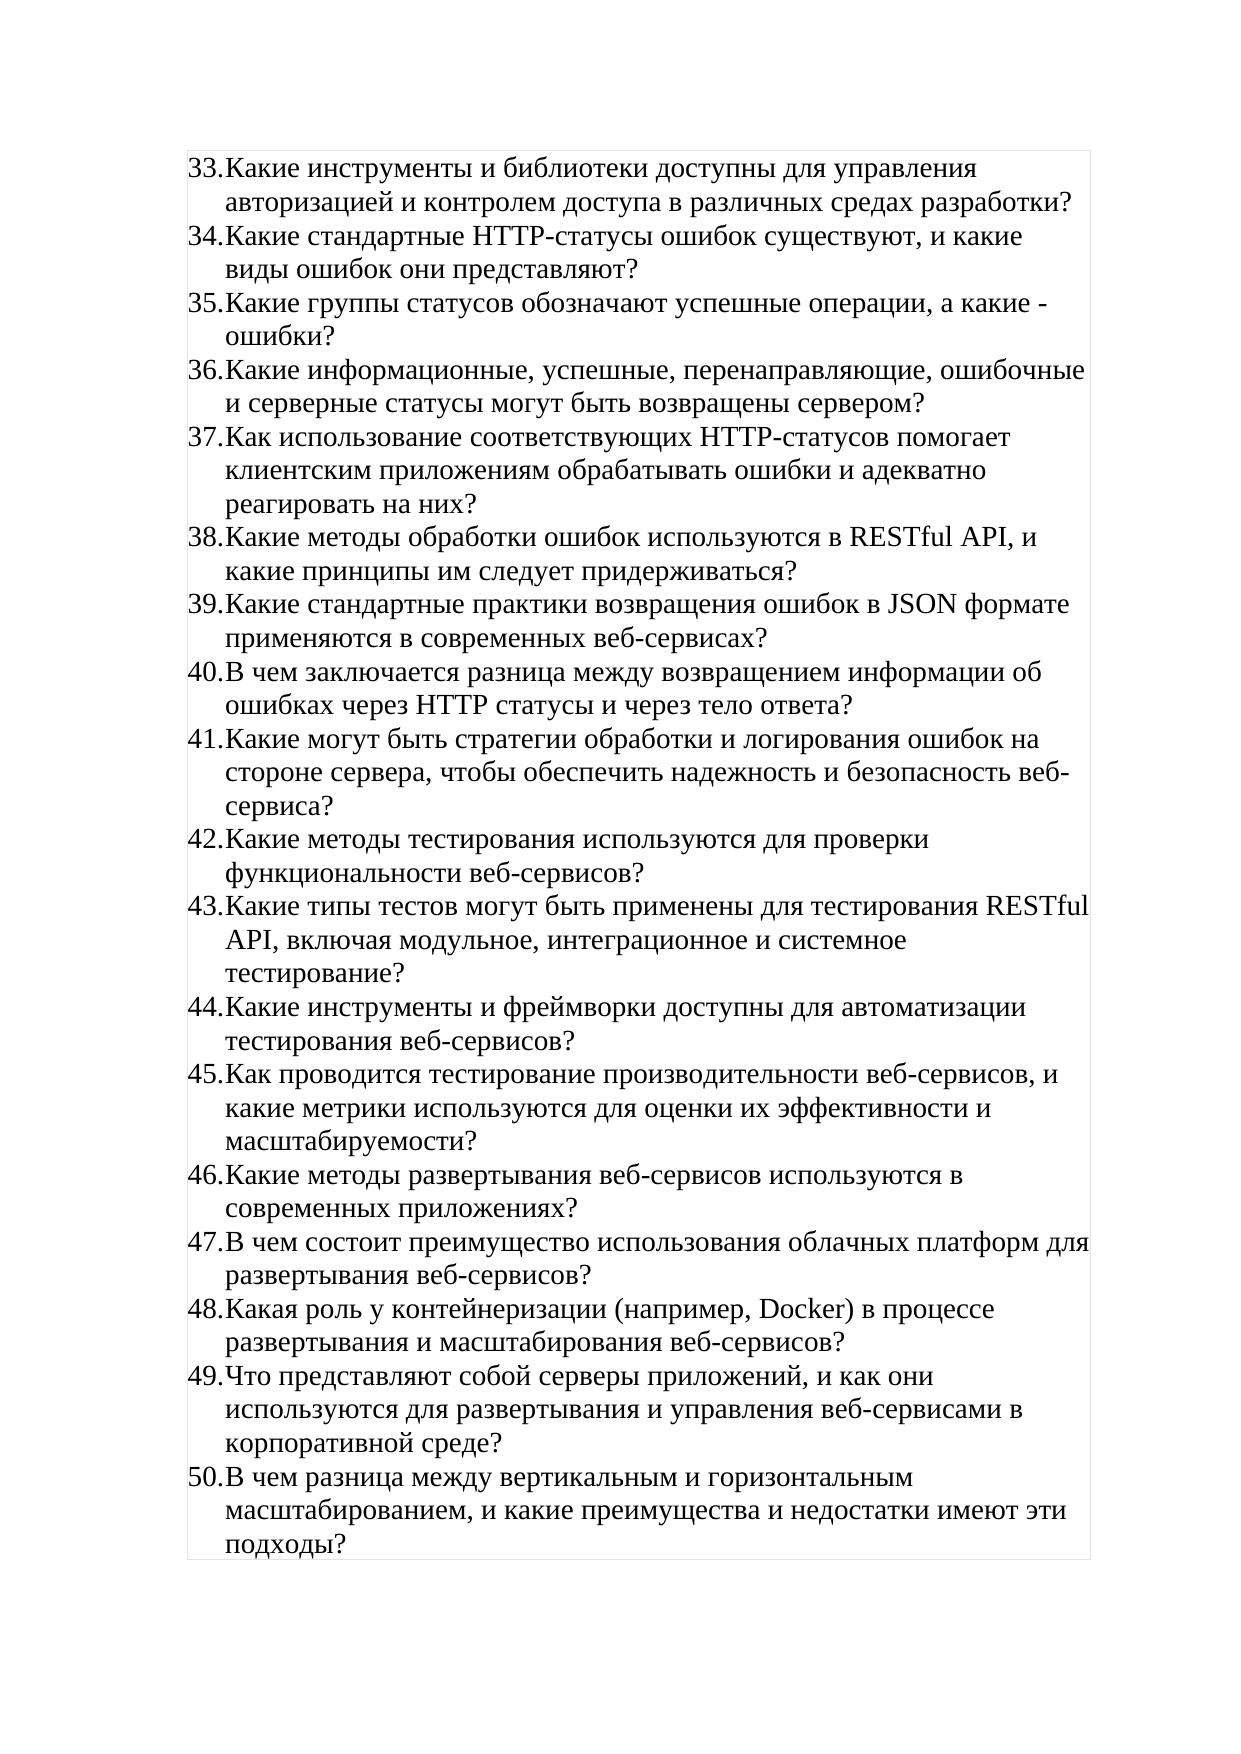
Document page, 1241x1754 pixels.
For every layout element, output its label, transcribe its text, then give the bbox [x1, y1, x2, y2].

list Какие инструменты и фреймворки доступны для автоматизации тестирования веб-сервисов? [188, 988, 1090, 1056]
list В чем заключается разница между возвращением информации об ошибках через HTTP статусы и через тело ответа? [188, 653, 1090, 720]
list Какие типы тестов могут быть применены для тестирования RESTful API, включая модульное, интеграционное и системное тестирование? [188, 888, 1090, 988]
list В чем разница между вертикальным и горизонтальным масштабированием, и какие преимущества и недостатки имеют эти подходы? [188, 1458, 1090, 1559]
list Какая роль у контейнеризации (например, Docker) в процессе развертывания и масштабирования веб-сервисов? [188, 1290, 1090, 1357]
list Какие методы развертывания веб-сервисов используются в современных приложениях? [188, 1156, 1090, 1223]
list Как использование соответствующих HTTP-статусов помогает клиентским приложениям обрабатывать ошибки и адекватно реагировать на них? [188, 418, 1090, 519]
list Какие инструменты и библиотеки доступны для управления авторизацией и контролем доступа в различных средах разработки? [188, 151, 1090, 217]
list Какие стандартные практики возвращения ошибок в JSON формате применяются в современных веб-сервисах? [188, 586, 1090, 653]
list Какие группы статусов обозначают успешные операции, а какие - ошибки? [188, 284, 1090, 351]
list Какие могут быть стратегии обработки и логирования ошибок на стороне сервера, чтобы обеспечить надежность и безопасность веб-сервиса? [188, 720, 1090, 821]
list Какие стандартные HTTP-статусы ошибок существуют, и какие виды ошибок они представляют? [188, 217, 1090, 284]
list Какие методы обработки ошибок используются в RESTful API, и какие принципы им следует придерживаться? [188, 519, 1090, 586]
list Как проводится тестирование производительности веб-сервисов, и какие метрики используются для оценки их эффективности и масштабируемости? [188, 1056, 1090, 1156]
list В чем состоит преимущество использования облачных платформ для развертывания веб-сервисов? [188, 1223, 1090, 1290]
list Какие информационные, успешные, перенаправляющие, ошибочные и серверные статусы могут быть возвращены сервером? [188, 351, 1090, 418]
list Что представляют собой серверы приложений, и как они используются для развертывания и управления веб-сервисами в корпоративной среде? [188, 1357, 1090, 1458]
list Какие методы тестирования используются для проверки функциональности веб-сервисов? [188, 821, 1090, 888]
